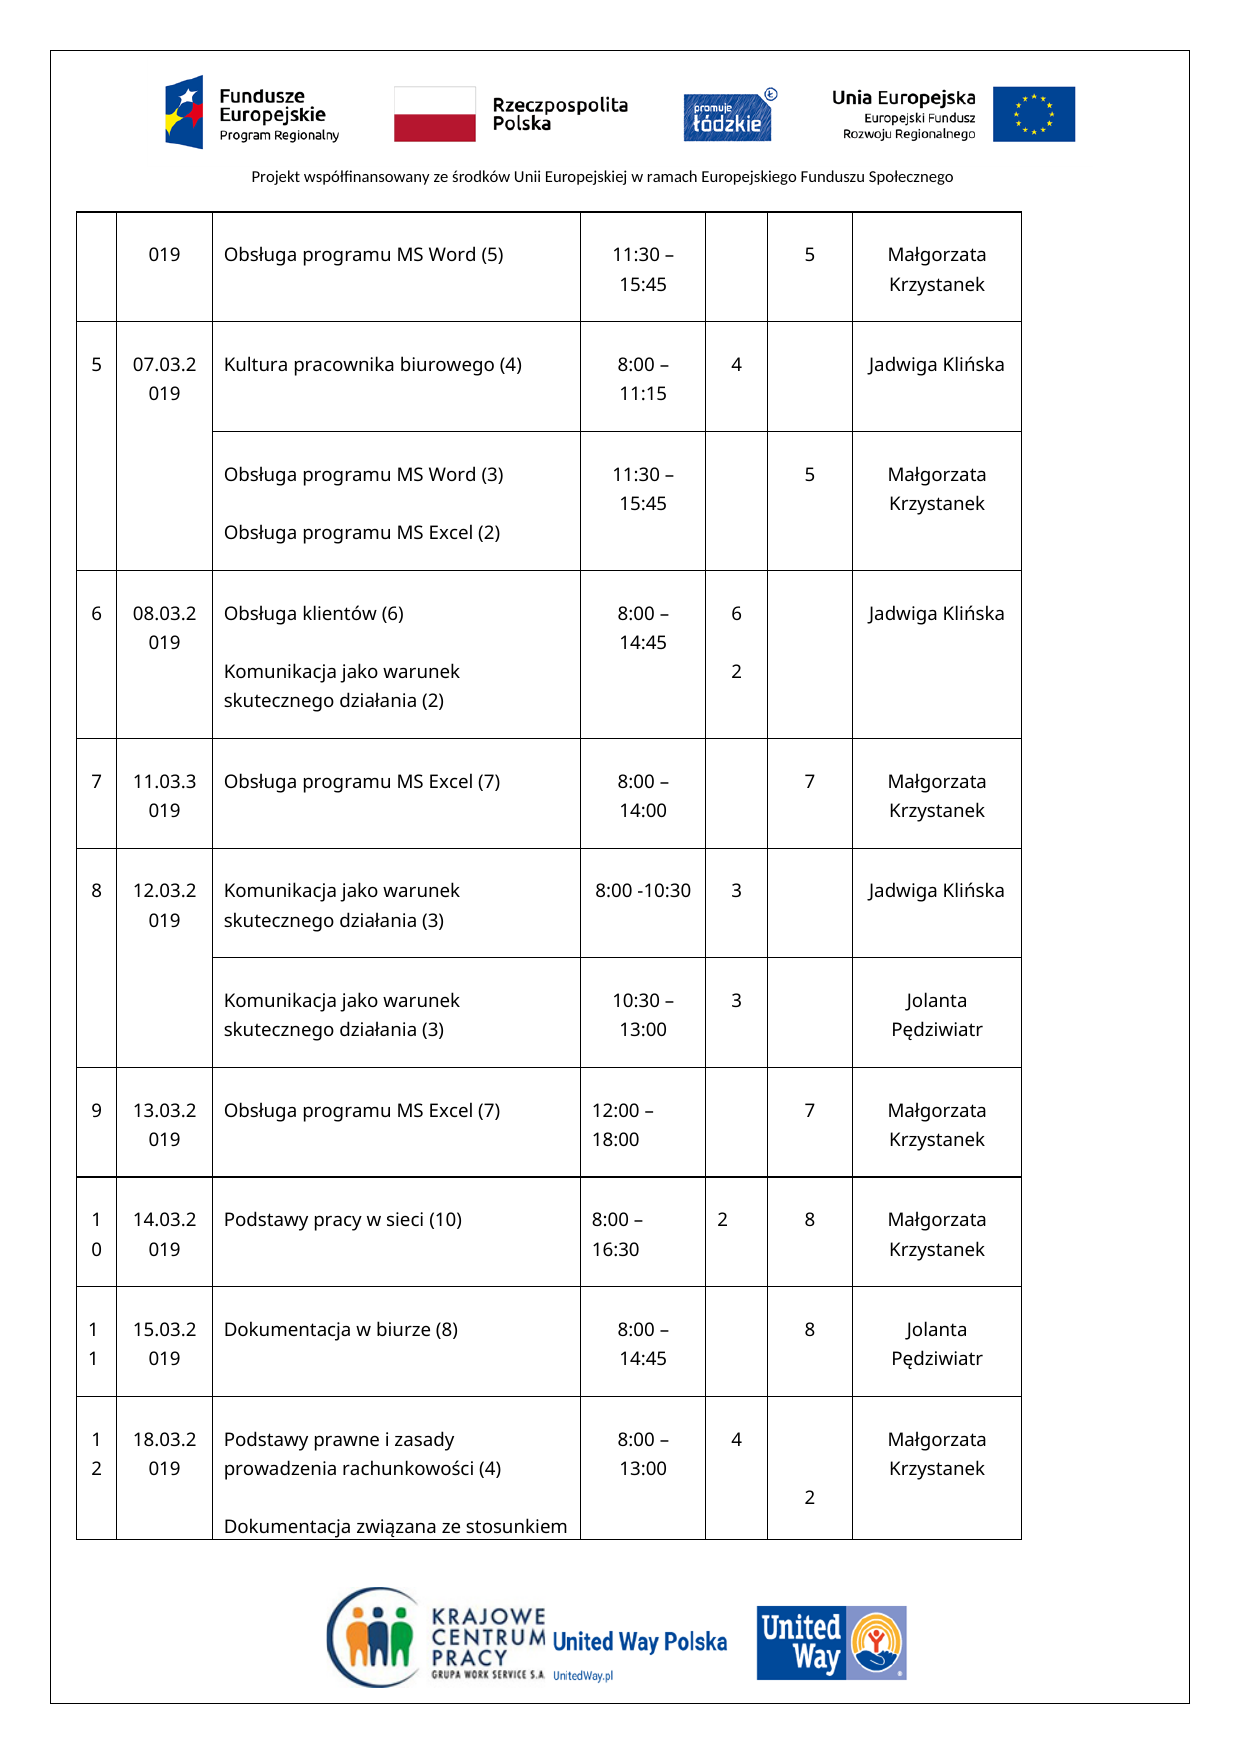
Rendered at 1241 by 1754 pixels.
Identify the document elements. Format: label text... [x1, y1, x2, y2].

table_cell 5 [77, 322, 116, 569]
table_cell 4 [77, 213, 116, 321]
table_cell 11.03.3019 [117, 739, 212, 847]
table_cell 11:30 – 15:45 [581, 432, 705, 569]
table_cell 8 [768, 1287, 852, 1396]
table_cell 6 [77, 571, 116, 738]
table_cell 2 [768, 1397, 852, 1539]
table_cell [768, 322, 852, 431]
table_cell [706, 432, 767, 569]
table_cell Jolanta Pędziwiatr [853, 958, 1021, 1067]
table_cell [706, 739, 767, 847]
table_cell Jadwiga Klińska [853, 571, 1021, 738]
table_cell Jolanta Pędziwiatr [853, 1287, 1021, 1396]
table_cell Obsługa programu MS Excel (7) [213, 1068, 580, 1176]
table_cell 10:30 – 13:00 [581, 958, 705, 1067]
table_cell 8 [768, 1178, 852, 1286]
table_cell Dokumentacja w biurze (8) [213, 1287, 580, 1396]
table_cell Małgorzata Krzystanek [853, 739, 1021, 847]
table_cell 12 [77, 1397, 116, 1539]
table_cell 11:30 – 15:45 [581, 213, 705, 321]
picture [147, 56, 1093, 167]
table_cell 3 [706, 849, 767, 957]
table_cell Jadwiga Klińska [853, 322, 1021, 431]
table_cell Obsługa klientów (6) Komunikacja jako warunek skutecznego działania (2) [213, 571, 580, 738]
table_cell Podstawy pracy w sieci (10) [213, 1178, 580, 1286]
table_cell 12:00 – 18:00 [581, 1068, 705, 1176]
table_cell [706, 1068, 767, 1176]
table_cell 8:00 – 14:45 [581, 571, 705, 738]
table_cell 08.03.2019 [117, 571, 212, 738]
table_cell 8:00 – 13:00 [581, 1397, 705, 1539]
table_cell [768, 958, 852, 1067]
table_cell Małgorzata Krzystanek [853, 1178, 1021, 1286]
table_cell 4 [706, 322, 767, 431]
table_cell Małgorzata Krzystanek [853, 432, 1021, 569]
table_cell Komunikacja jako warunek skutecznego działania (3) [213, 958, 580, 1067]
table_cell 6 2 [706, 571, 767, 738]
table_cell 8:00 -10:30 [581, 849, 705, 957]
table_cell 7 [768, 739, 852, 847]
table_cell 7 [77, 739, 116, 847]
table_cell 12.03.2019 [117, 849, 212, 1067]
table_cell 10 [77, 1178, 116, 1286]
table_cell [706, 213, 767, 321]
table_cell 06.03.2019 [117, 213, 212, 321]
table_cell Obsługa programu MS Word (5) [213, 213, 580, 321]
table_cell Obsługa programu MS Word (3) Obsługa programu MS Excel (2) [213, 432, 580, 569]
picture [326, 1587, 914, 1688]
table_cell 18.03.2019 [117, 1397, 212, 1539]
table_cell 7 [768, 1068, 852, 1176]
table_cell [768, 849, 852, 957]
table_cell 15.03.2019 [117, 1287, 212, 1396]
table_cell Małgorzata Krzystanek [853, 1068, 1021, 1176]
table_cell 4 [706, 1397, 767, 1539]
table_cell 5 [768, 213, 852, 321]
table_cell 8:00 – 14:00 [581, 739, 705, 847]
table_cell Małgorzata Krzystanek [853, 1397, 1021, 1539]
table_cell 9 [77, 1068, 116, 1176]
table_cell 8:00 – 14:45 [581, 1287, 705, 1396]
table_cell 3 [706, 958, 767, 1067]
table_cell 13.03.2019 [117, 1068, 212, 1176]
table_cell 2 [706, 1178, 767, 1286]
table_cell Jadwiga Klińska [853, 849, 1021, 957]
table_cell 14.03.2019 [117, 1178, 212, 1286]
table_cell Kultura pracownika biurowego (4) [213, 322, 580, 431]
table_cell 8 [77, 849, 116, 1067]
table_cell 8:00 – 11:15 [581, 322, 705, 431]
table_cell Obsługa programu MS Excel (7) [213, 739, 580, 847]
table_cell 8:00 – 16:30 [581, 1178, 705, 1286]
table_cell [768, 571, 852, 738]
table_cell Małgorzata Krzystanek [853, 213, 1021, 321]
table_cell 5 [768, 432, 852, 569]
table_cell 11 [77, 1287, 116, 1396]
table_cell 07.03.2019 [117, 322, 212, 569]
table_cell [706, 1287, 767, 1396]
table_cell Podstawy prawne i zasady prowadzenia rachunkowości (4) Dokumentacja związana ze stosunkiem pracy (2) [213, 1397, 580, 1539]
table_cell Komunikacja jako warunek skutecznego działania (3) [213, 849, 580, 957]
